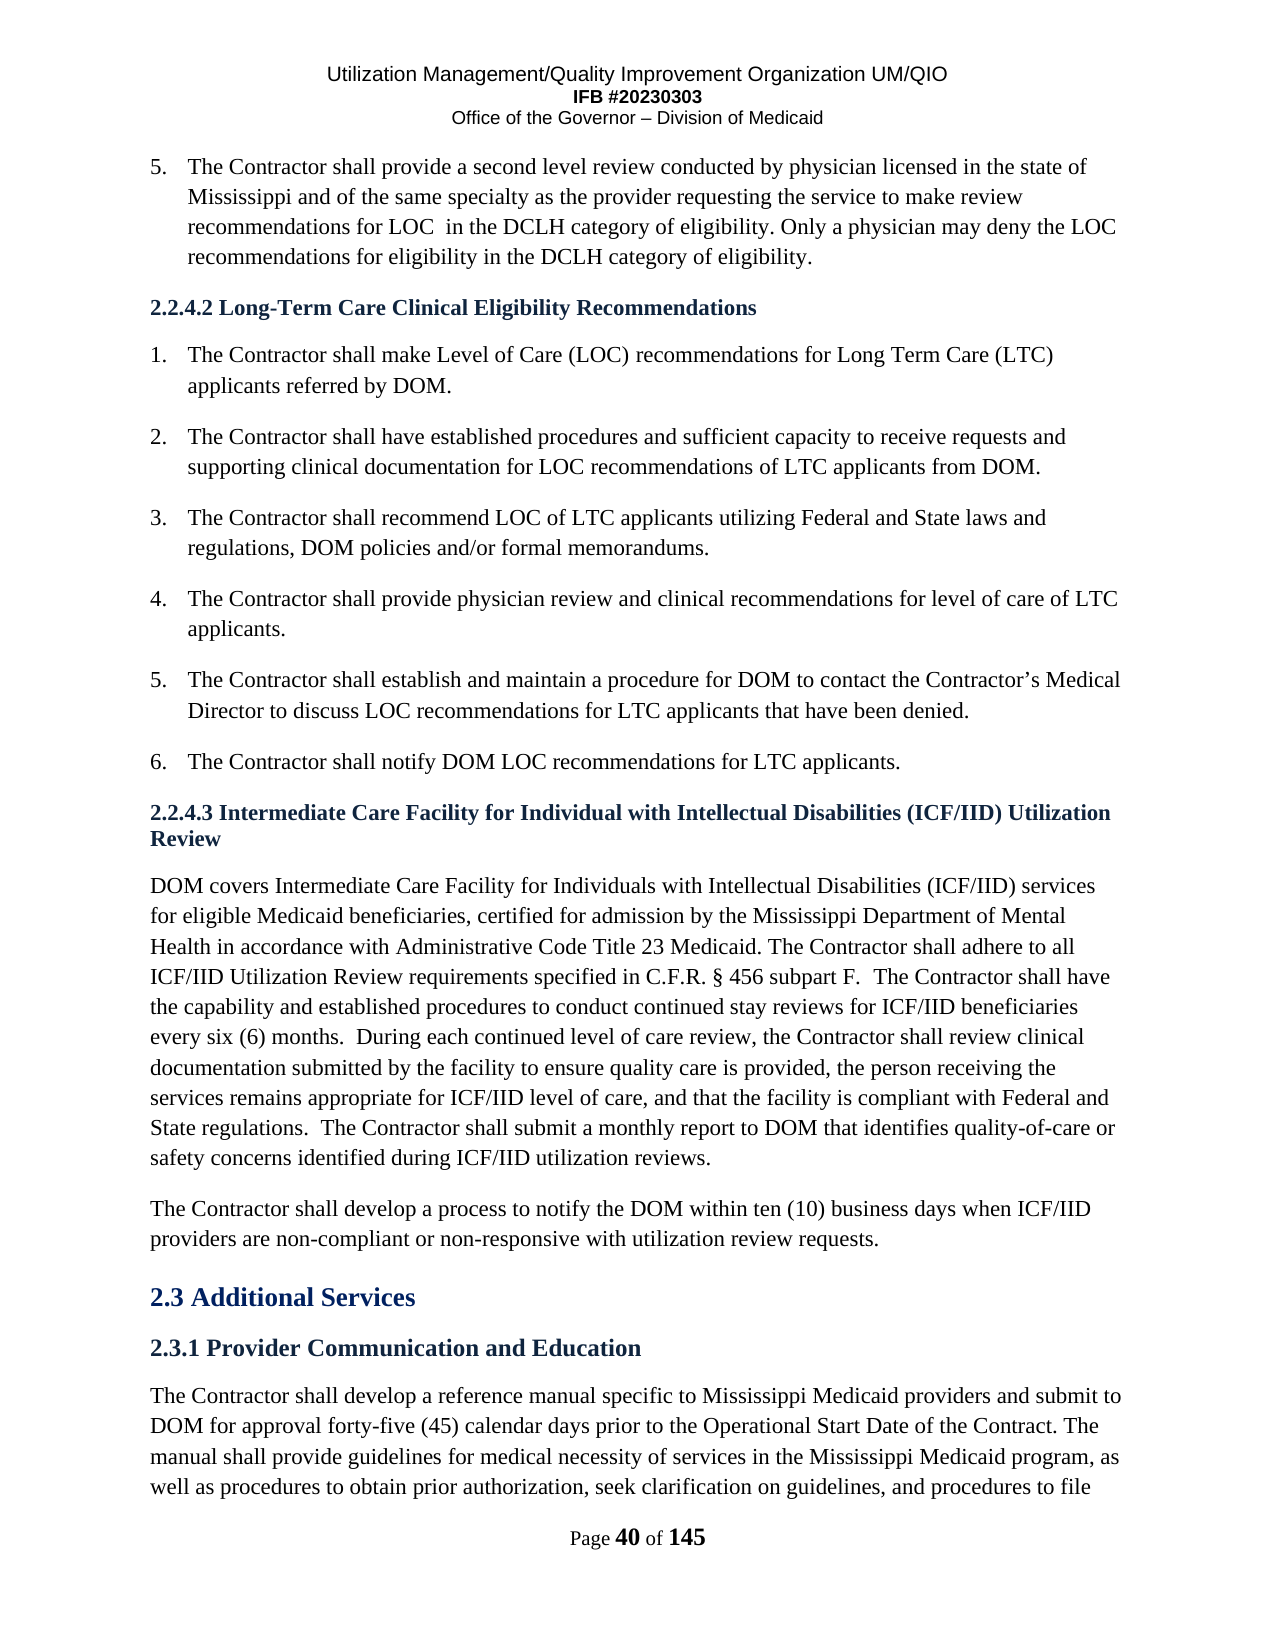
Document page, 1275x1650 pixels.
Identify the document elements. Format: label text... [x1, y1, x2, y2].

text DOM covers Intermediate Care Facility for Individuals with Intellectual Disabilities (ICF/IID) services for eligible Medicaid beneficiaries, certified for admission by the Mississippi Department of Mental Health in accordance with Administrative Code Title 23 Medicaid. The Contractor shall adhere to all ICF/IID Utilization Review requirements specified in C.F.R. § 456 subpart F. The Contractor shall have the capability and established procedures to conduct continued stay reviews for ICF/IID beneficiaries every six (6) months. During each continued level of care review, the Contractor shall review clinical documentation submitted by the facility to ensure quality care is provided, the person receiving the services remains appropriate for ICF/IID level of care, and that the facility is compliant with Federal and State regulations. The Contractor shall submit a monthly report to DOM that identifies quality-of-care or safety concerns identified during ICF/IID utilization reviews. [150, 872, 1125, 1171]
list The Contractor shall establish and maintain a procedure for DOM to contact the Contractor’s Medical Director to discuss LOC recommendations for LTC applicants that have been denied. [150, 667, 1125, 723]
list The Contractor shall make Level of Care (LOC) recommendations for Long Term Care (LTC) applicants referred by DOM. [150, 342, 1125, 398]
list The Contractor shall provide physician review and clinical recommendations for level of care of LTC applicants. [150, 585, 1125, 642]
list The Contractor shall have established procedures and sufficient capacity to receive requests and supporting clinical documentation for LOC recommendations of LTC applicants from DOM. [150, 423, 1125, 479]
text 2.3.1 Provider Communication and Education [150, 1333, 1125, 1361]
subtitle 2.3 Additional Services [150, 1281, 1125, 1312]
list The Contractor shall recommend LOC of LTC applicants utilizing Federal and State laws and regulations, DOM policies and/or formal memorandums. [150, 504, 1125, 561]
text The Contractor shall develop a process to notify the DOM within ten (10) business days when ICF/IID providers are non-compliant or non-responsive with utilization review requests. [150, 1195, 1125, 1252]
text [150, 1382, 1125, 1499]
text 2.2.4.2 Long-Term Care Clinical Eligibility Recommendations [150, 294, 1125, 321]
list The Contractor shall provide a second level review conducted by physician licensed in the state of Mississippi and of the same specialty as the provider requesting the service to make review recommendations for LOC in the DCLH category of eligibility. Only a physician may deny the LOC recommendations for eligibility in the DCLH category of eligibility. [150, 153, 1125, 270]
text 2.2.4.3 Intermediate Care Facility for Individual with Intellectual Disabilities (ICF/IID) Utilization Review [150, 799, 1125, 852]
list The Contractor shall notify DOM LOC recommendations for LTC applicants. [150, 748, 1125, 774]
